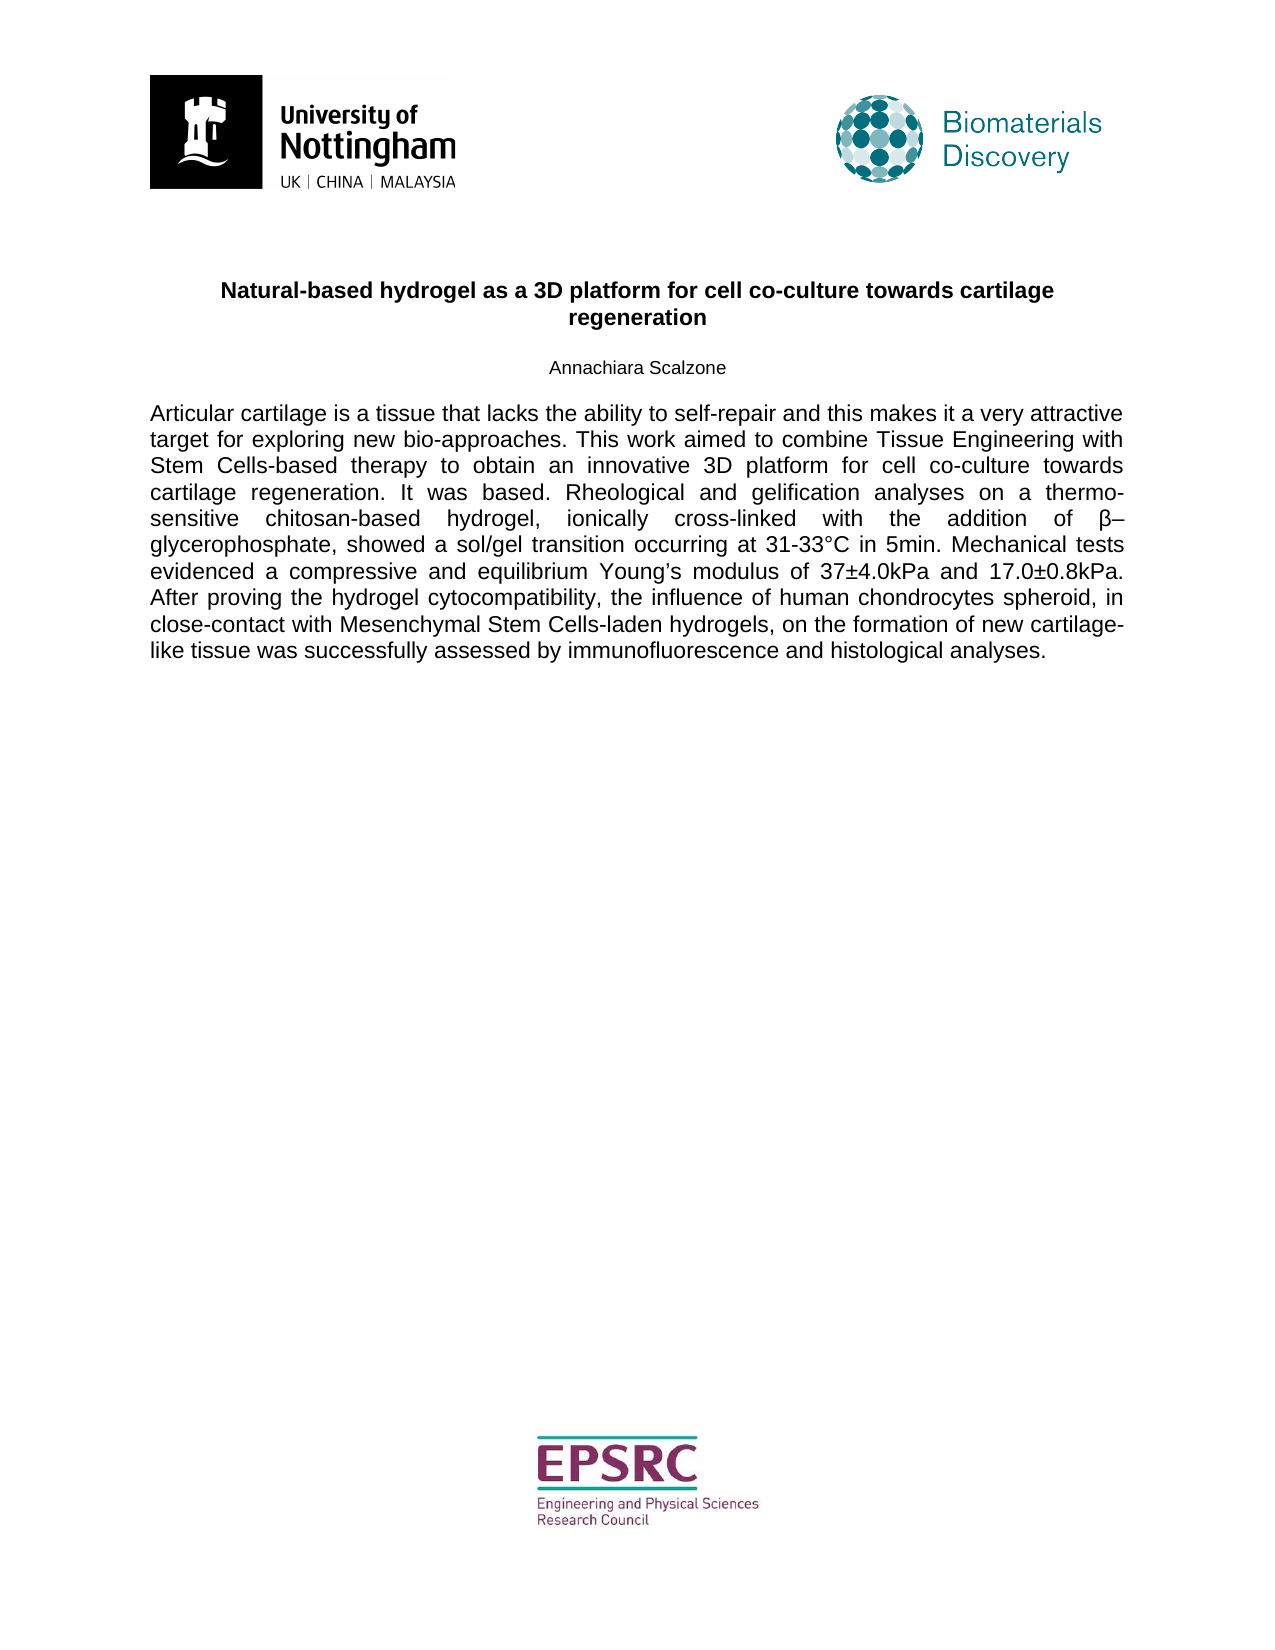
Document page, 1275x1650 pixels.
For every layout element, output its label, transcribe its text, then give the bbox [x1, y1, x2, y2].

text Articular cartilage is a tissue that lacks the ability to self-repair and this makes it a very attractive target for exploring new bio-approaches. This work aimed to combine Tissue Engineering with Stem Cells-based therapy to obtain an innovative 3D platform for cell co-culture towards cartilage regeneration. It was based. Rheological and gelification analyses on a thermo-sensitive chitosan-based hydrogel, ionically cross-linked with the addition of β–glycerophosphate, showed a sol/gel transition occurring at 31-33°C in 5min. Mechanical tests evidenced a compressive and equilibrium Young’s modulus of 37±4.0kPa and 17.0±0.8kPa. After proving the hydrogel cytocompatibility, the influence of human chondrocytes spheroid, in close-contact with Mesenchymal Stem Cells-laden hydrogels, on the formation of new cartilage-like tissue was successfully assessed by immunofluorescence and histological analyses. [150, 400, 1125, 663]
picture [814, 75, 1125, 197]
text Natural-based hydrogel as a 3D platform for cell co-culture towards cartilage regeneration [150, 277, 1125, 330]
picture [150, 75, 456, 189]
picture [499, 1414, 776, 1547]
text Annachiara Scalzone [150, 357, 1125, 378]
